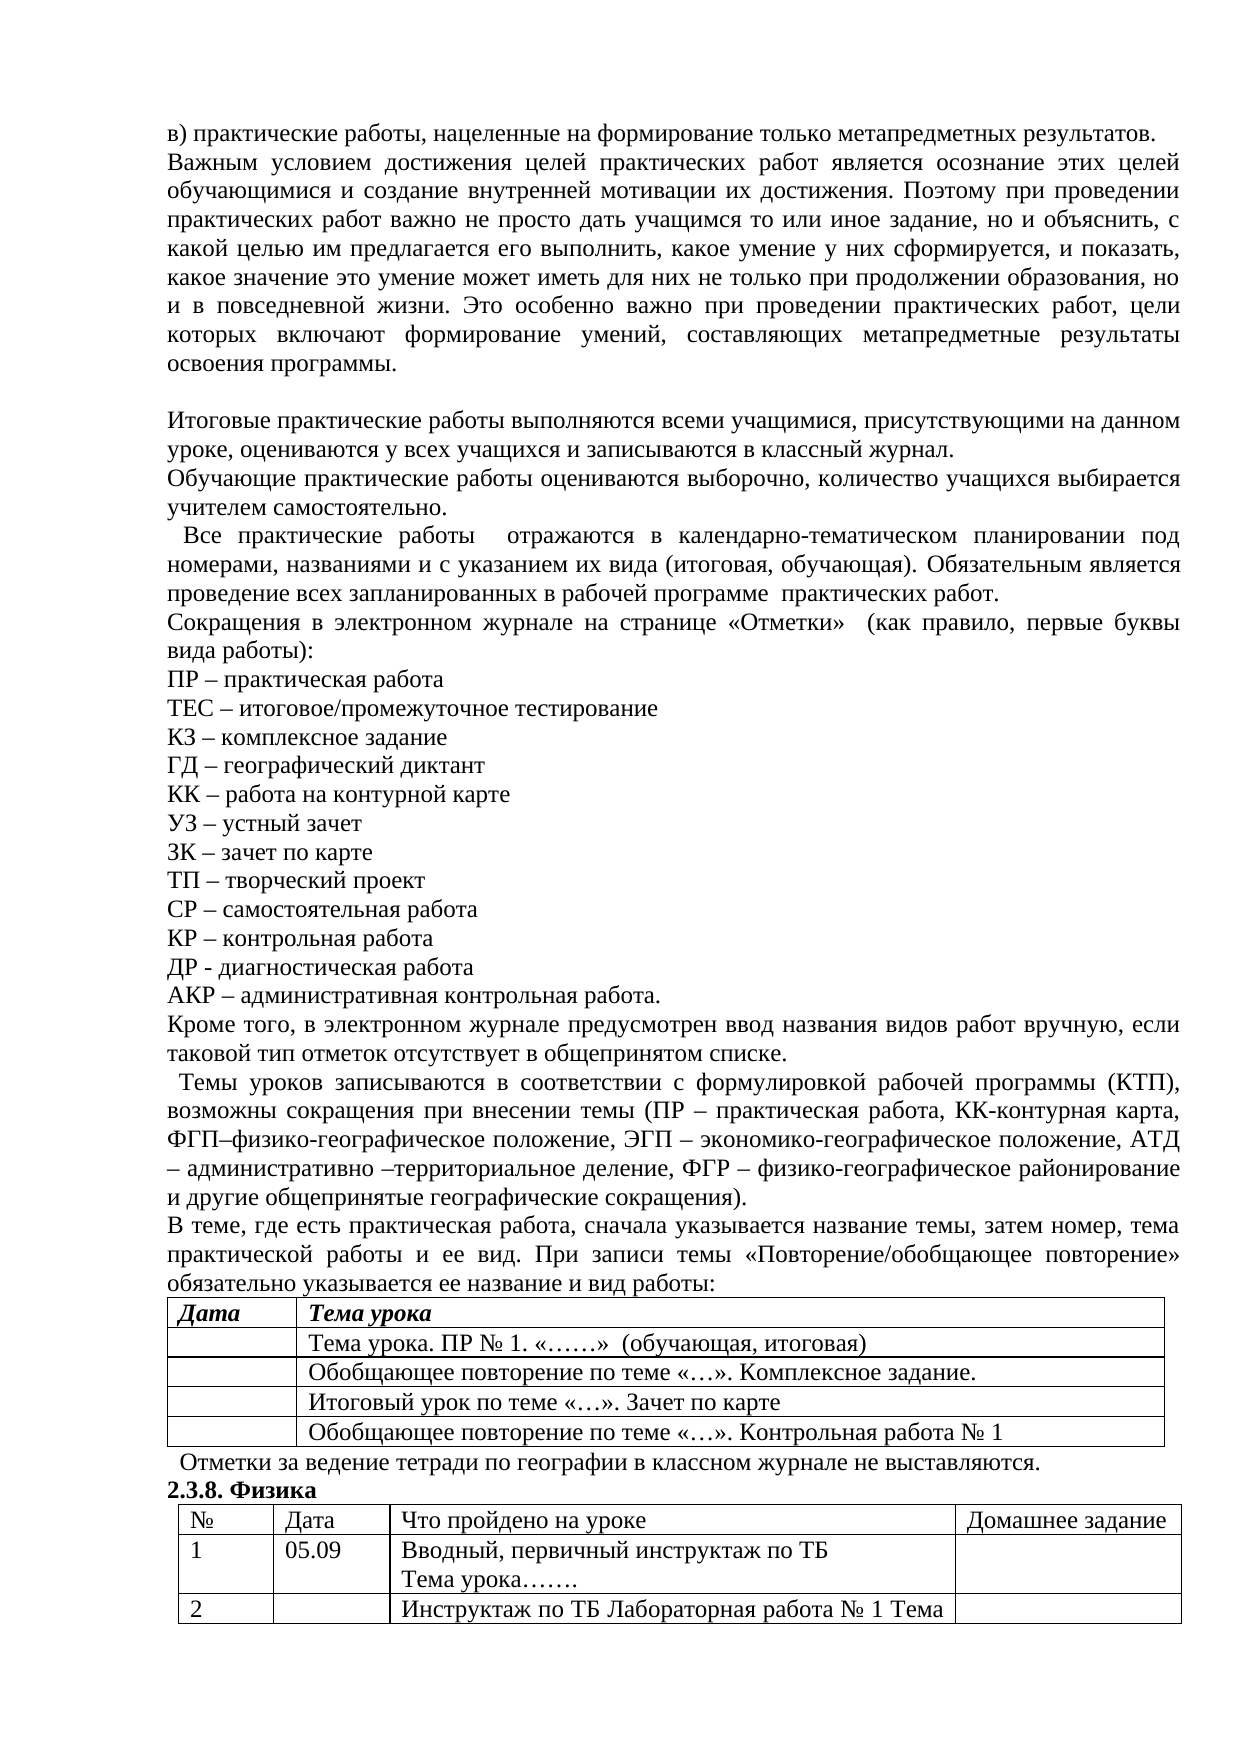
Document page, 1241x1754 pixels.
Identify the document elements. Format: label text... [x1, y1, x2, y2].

table_cell [274, 1594, 389, 1622]
table_cell [168, 1358, 296, 1386]
table_cell Обобщающее повторение по теме «…». Комплексное задание. [297, 1358, 1164, 1386]
table_cell [956, 1535, 1181, 1593]
text ЗК – зачет по карте [167, 837, 1181, 866]
text ДР - диагностическая работа [167, 952, 1181, 981]
text Темы уроков записываются в соответствии с формулировкой рабочей программы (КТП), возможны сокращения при внесении темы (ПР – практическая работа, КК-контурная карта, ФГП–физико-географическое положение, ЭГП – экономико-географическое положение, АТД – административно –территориальное деление, ФГР – физико-географическое районирование и другие общепринятые географические сокращения). [167, 1067, 1181, 1211]
text Итоговые практические работы выполняются всеми учащимися, присутствующими на данном уроке, оцениваются у всех учащихся и записываются в классный журнал. [167, 406, 1181, 463]
table_cell Обобщающее повторение по теме «…». Контрольная работа № 1 [297, 1417, 1164, 1446]
text Отметки за ведение тетради по географии в классном журнале не выставляются. [167, 1447, 1181, 1476]
table_cell [956, 1594, 1181, 1622]
table_cell 05.09 [274, 1535, 389, 1593]
table_cell 1 [179, 1535, 273, 1593]
table_header Дата [274, 1505, 389, 1534]
table_cell 2 [179, 1594, 273, 1622]
text КЗ – комплексное задание [167, 722, 1181, 751]
text 2.3.8. Физика [167, 1476, 1181, 1504]
table_header Тема урока [297, 1298, 1164, 1327]
table_header № [179, 1505, 273, 1534]
text Кроме того, в электронном журнале предусмотрен ввод названия видов работ вручную, если таковой тип отметок отсутствует в общепринятом списке. [167, 1009, 1181, 1067]
table_cell Вводный, первичный инструктаж по ТБ Тема урока……. [391, 1535, 955, 1593]
text Обучающие практические работы оцениваются выборочно, количество учащихся выбирается учителем самостоятельно. [167, 463, 1181, 521]
text В теме, где есть практическая работа, сначала указывается название темы, затем номер, тема практической работы и ее вид. При записи темы «Повторение/обобщающее повторение» обязательно указывается ее название и вид работы: [167, 1211, 1181, 1297]
table_cell [168, 1387, 296, 1416]
text ТЕС – итоговое/промежуточное тестирование [167, 693, 1181, 722]
text СР – самостоятельная работа [167, 894, 1181, 923]
text АКР – административная контрольная работа. [167, 981, 1181, 1009]
table_cell [168, 1328, 296, 1356]
text Сокращения в электронном журнале на странице «Отметки» (как правило, первые буквы вида работы): [167, 607, 1181, 664]
text ПР – практическая работа [167, 664, 1181, 693]
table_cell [391, 1594, 955, 1622]
table_cell Тема урока. ПР № 1. «……» (обучающая, итоговая) [297, 1328, 1164, 1356]
table_header Что пройдено на уроке [391, 1505, 955, 1534]
text ГД – географический диктант [167, 751, 1181, 779]
text в) практические работы, нацеленные на формирование только метапредметных результатов. [167, 118, 1181, 147]
table_cell Итоговый урок по теме «…». Зачет по карте [297, 1387, 1164, 1416]
table_header Домашнее задание [956, 1505, 1181, 1534]
text Все практические работы отражаются в календарно-тематическом планировании под номерами, названиями и с указанием их вида (итоговая, обучающая). Обязательным является проведение всех запланированных в рабочей программе практических работ. [167, 521, 1181, 607]
text Важным условием достижения целей практических работ является осознание этих целей обучающимися и создание внутренней мотивации их достижения. Поэтому при проведении практических работ важно не просто дать учащимся то или иное задание, но и объяснить, с какой целью им предлагается его выполнить, какое умение у них сформируется, и показать, какое значение это умение может иметь для них не только при продолжении образования, но и в повседневной жизни. Это особенно важно при проведении практических работ, цели которых включают формирование умений, составляющих метапредметные результаты освоения программы. [167, 147, 1181, 377]
text УЗ – устный зачет [167, 808, 1181, 837]
text ТП – творческий проект [167, 866, 1181, 894]
text КК – работа на контурной карте [167, 779, 1181, 808]
text КР – контрольная работа [167, 923, 1181, 952]
table_header Дата [168, 1298, 296, 1327]
table_cell [168, 1417, 296, 1446]
